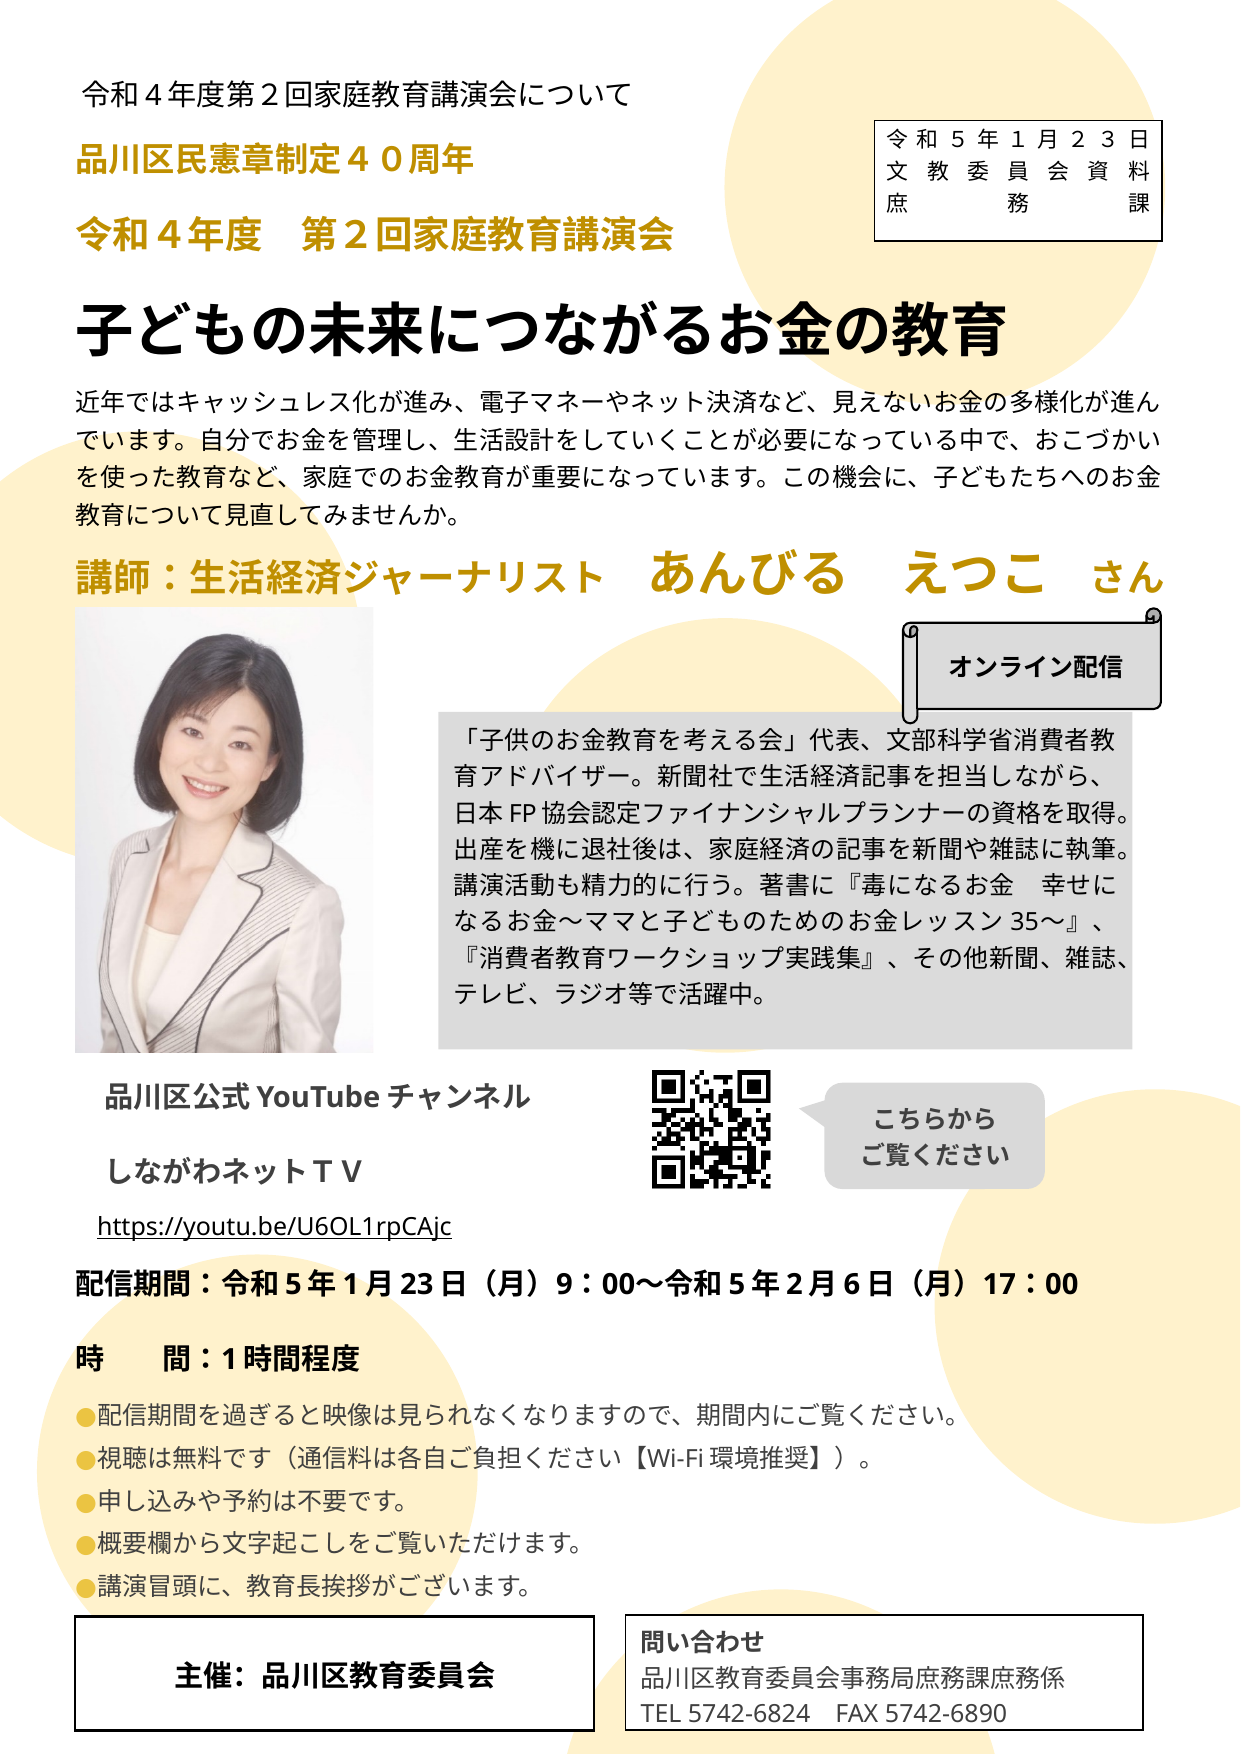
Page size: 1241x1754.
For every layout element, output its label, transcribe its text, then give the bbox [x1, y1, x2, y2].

text https://youtu.be/U6OL1rpCAjc [75, 1207, 1165, 1244]
text 講師：生活経済ジャーナリスト あんびる えつこ さん [75, 532, 1165, 1057]
text しながわネットＴＶ [75, 1132, 1165, 1207]
text ●視聴は無料です（通信料は各自ご負担ください【Wi-Fi環境推奨】）。 [75, 1437, 1165, 1475]
text 品川区公式YouTubeチャンネル [75, 1057, 1165, 1132]
text 時 間：1時間程度 [75, 1319, 1165, 1394]
text 配信期間：令和5年1月23日（月）9：00～令和5年2月6日（月）17：00 [75, 1244, 1165, 1319]
text ●配信期間を過ぎると映像は見られなくなりますので、期間内にご覧ください。 [75, 1394, 1165, 1432]
text 近年ではキャッシュレス化が進み、電子マネーやネット決済など、見えないお金の多様化が進んでいます。自分でお金を管理し、生活設計をしていくことが必要になっている中で、おこづかいを使った教育など、家庭でのお金教育が重要になっています。この機会に、子どもたちへのお金教育について見直してみませんか。 [75, 382, 1165, 532]
text 令和４年度 第２回家庭教育講演会 [75, 194, 1165, 269]
text ●概要欄から文字起こしをご覧いただけます。 [75, 1523, 1165, 1561]
text ●申し込みや予約は不要です。 [75, 1480, 1165, 1518]
text 子どもの未来につながるお金の教育 [75, 269, 1165, 382]
text ●講演冒頭に、教育長挨拶がございます。 [75, 1566, 1165, 1604]
picture [75, 607, 374, 1053]
text 品川区民憲章制定４０周年 [75, 119, 1165, 194]
